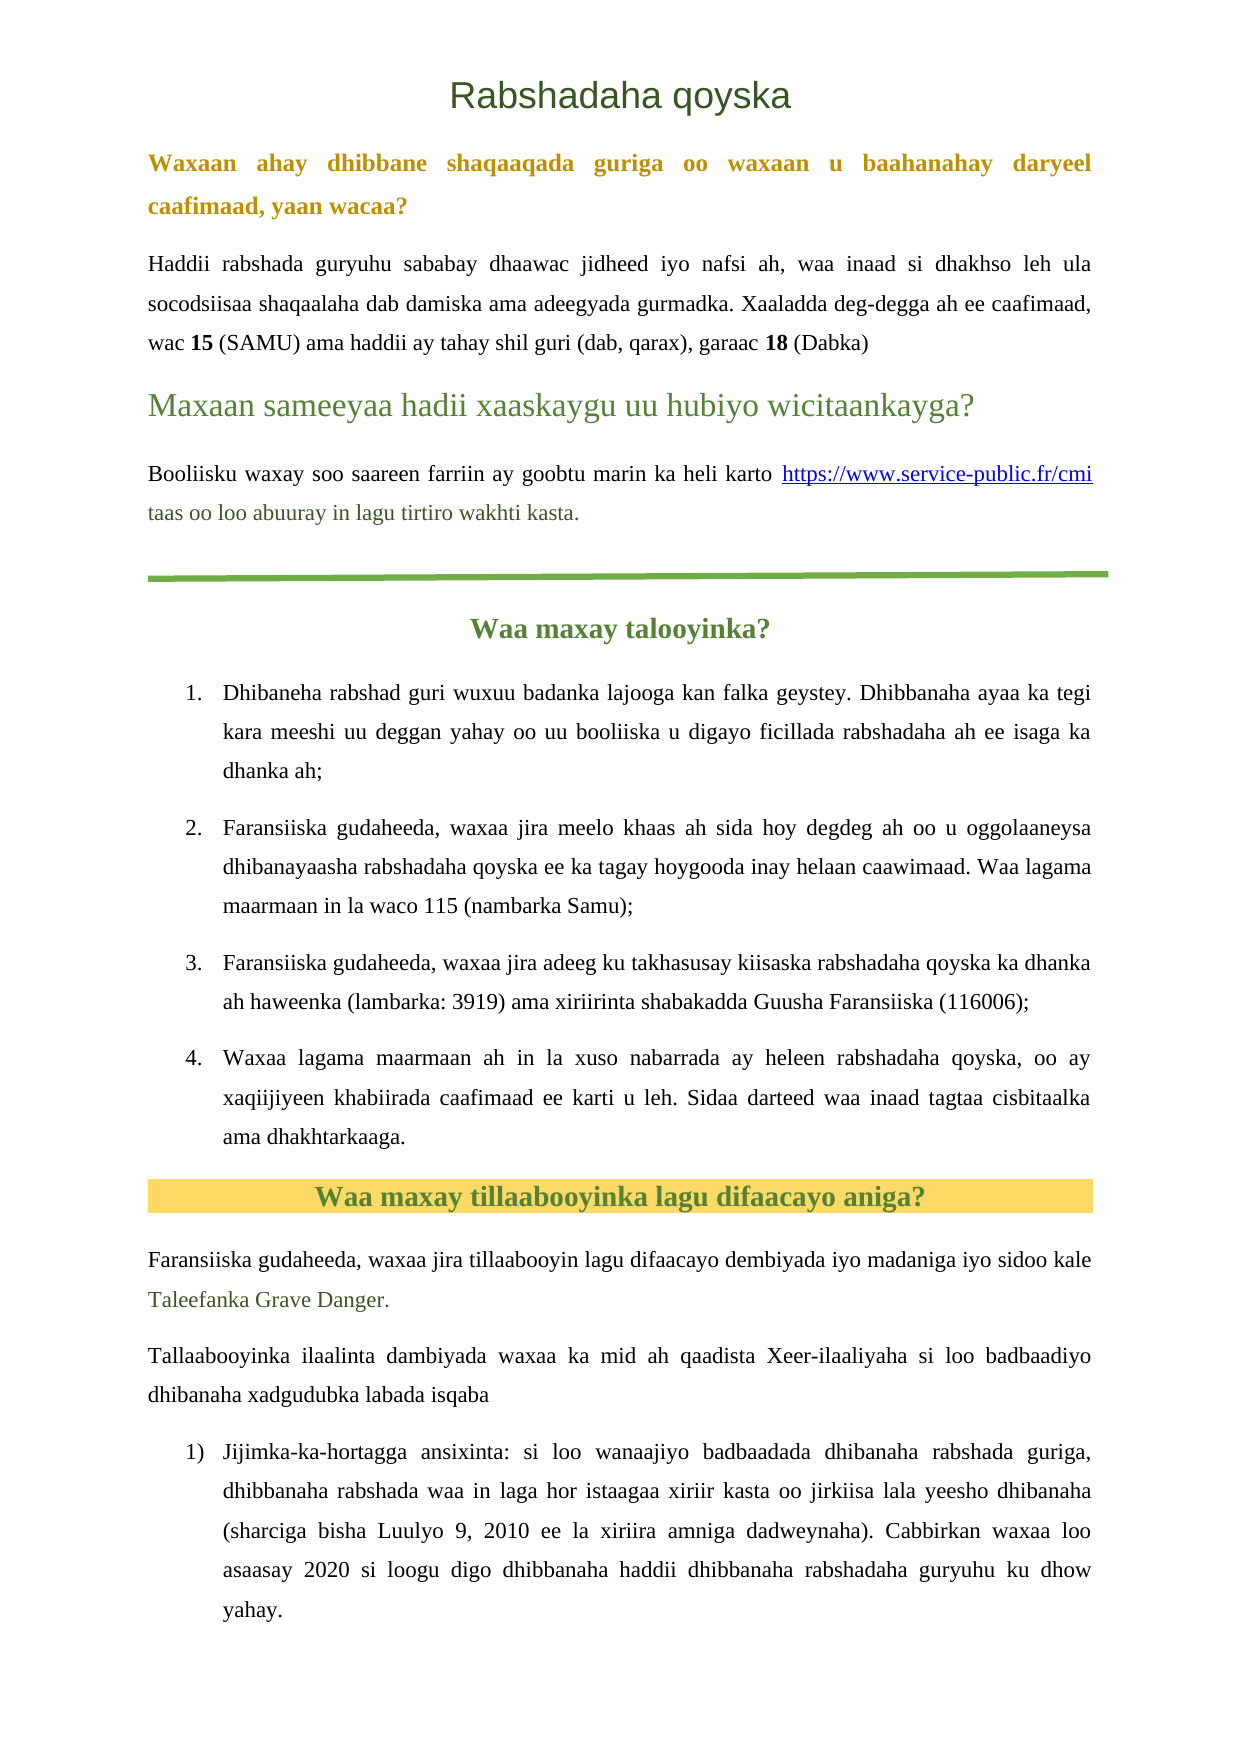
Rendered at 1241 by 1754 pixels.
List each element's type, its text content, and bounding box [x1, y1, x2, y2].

text Faransiiska gudaheeda, waxaa jira tillaabooyin lagu difaacayo dembiyada iyo madaniga iyo sidoo kale Taleefanka Grave Danger. [148, 1246, 1093, 1312]
list Waxaa lagama maarmaan ah in la xuso nabarrada ay heleen rabshadaha qoyska, oo ay xaqiijiyeen khabiirada caafimaad ee karti u leh. Sidaa darteed waa inaad tagtaa cisbitaalka ama dhakhtarkaaga. [185, 1044, 1093, 1150]
list Jijimka-ka-hortagga ansixinta: si loo wanaajiyo badbaadada dhibanaha rabshada guriga, dhibbanaha rabshada waa in laga hor istaagaa xiriir kasta oo jirkiisa lala yeesho dhibanaha (sharciga bisha Luulyo 9, 2010 ee la xiriira amniga dadweynaha). Cabbirkan waxaa loo asaasay 2020 si loogu digo dhibbanaha haddii dhibbanaha rabshadaha guryuhu ku dhow yahay. [185, 1438, 1093, 1622]
list Dhibaneha rabshad guri wuxuu badanka lajooga kan falka geystey. Dhibbanaha ayaa ka tegi kara meeshi uu deggan yahay oo uu booliiska u digayo ficillada rabshadaha ah ee isaga ka dhanka ah; [185, 678, 1093, 784]
list Faransiiska gudaheeda, waxaa jira adeeg ku takhasusay kiisaska rabshadaha qoyska ka dhanka ah haweenka (lambarka: 3919) ama xiriirinta shabakadda Guusha Faransiiska (116006); [185, 949, 1093, 1014]
text Maxaan sameeyaa hadii xaaskaygu uu hubiyo wicitaankayga? [148, 386, 1093, 424]
text Tallaabooyinka ilaalinta dambiyada waxaa ka mid ah qaadista Xeer-ilaaliyaha si loo badbaadiyo dhibanaha xadgudubka labada isqaba [148, 1342, 1093, 1408]
text Booliisku waxay soo saareen farriin ay goobtu marin ka heli karto https://www.service-public.fr/cmi taas oo loo abuuray in lagu tirtiro wakhti kasta. [148, 460, 1093, 526]
text Waa maxay tillaabooyinka lagu difaacayo aniga? [148, 1179, 1093, 1213]
text Waxaan ahay dhibbane shaqaaqada guriga oo waxaan u baahanahay daryeel caafimaad, yaan wacaa? [148, 148, 1093, 219]
text Haddii rabshada guryuhu sababay dhaawac jidheed iyo nafsi ah, waa inaad si dhakhso leh ula socodsiisaa shaqaalaha dab damiska ama adeegyada gurmadka. Xaaladda deg-degga ah ee caafimaad, wac 15 (SAMU) ama haddii ay tahay shil guri (dab, qarax), garaac 18 (Dabka) [148, 251, 1093, 356]
text Waa maxay talooyinka? [148, 612, 1093, 645]
list Faransiiska gudaheeda, waxaa jira meelo khaas ah sida hoy degdeg ah oo u oggolaaneysa dhibanayaasha rabshadaha qoyska ee ka tagay hoygooda inay helaan caawimaad. Waa lagama maarmaan in la waco 115 (nambarka Samu); [185, 814, 1093, 919]
